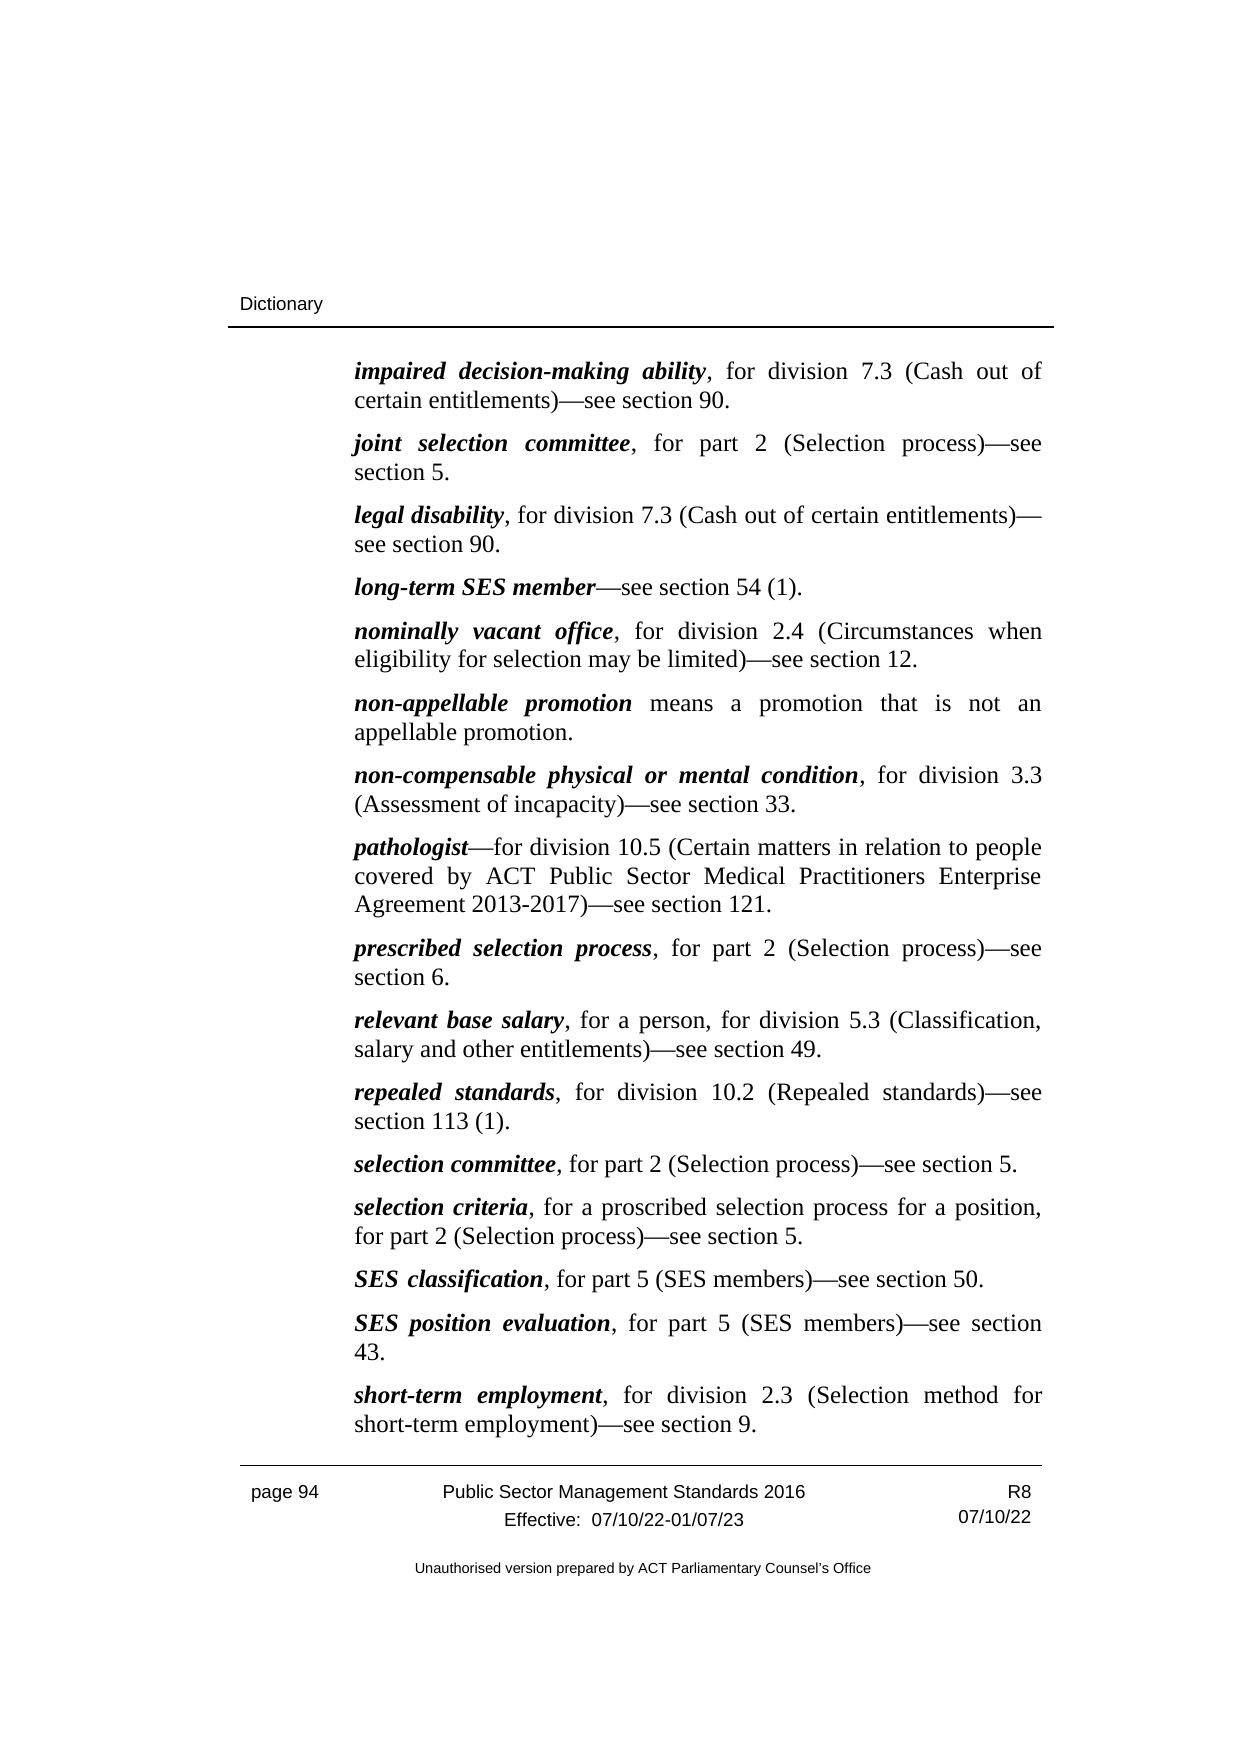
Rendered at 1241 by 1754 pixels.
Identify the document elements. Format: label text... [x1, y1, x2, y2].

text prescribed selection process, for part 2 (Selection process)—see section 6. [354, 933, 1042, 990]
text selection committee, for part 2 (Selection process)—see section 5. [354, 1149, 1042, 1178]
text joint selection committee, for part 2 (Selection process)—see section 5. [354, 428, 1042, 486]
text selection criteria, for a proscribed selection process for a position, for part 2 (Selection process)—see section 5. [354, 1192, 1042, 1250]
text non-appellable promotion means a promotion that is not an appellable promotion. [354, 688, 1042, 745]
text short-term employment, for division 2.3 (Selection method for short-term employment)—see section 9. [354, 1380, 1042, 1437]
text SES position evaluation, for part 5 (SES members)—see section 43. [354, 1308, 1042, 1365]
text non-compensable physical or mental condition, for division 3.3 (Assessment of incapacity)—see section 33. [354, 760, 1042, 817]
text impaired decision-making ability, for division 7.3 (Cash out of certain entitlements)—see section 90. [354, 356, 1042, 414]
text SES classification, for part 5 (SES members)—see section 50. [354, 1264, 1042, 1293]
text legal disability, for division 7.3 (Cash out of certain entitlements)—see section 90. [354, 500, 1042, 558]
text long-term SES member—see section 54 (1). [354, 572, 1042, 601]
text repealed standards, for division 10.2 (Repealed standards)—see section 113 (1). [354, 1077, 1042, 1134]
text relevant base salary, for a person, for division 5.3 (Classification, salary and other entitlements)—see section 49. [354, 1005, 1042, 1062]
text nominally vacant office, for division 2.4 (Circumstances when eligibility for selection may be limited)—see section 12. [354, 616, 1042, 673]
text pathologist—for division 10.5 (Certain matters in relation to people covered by ACT Public Sector Medical Practitioners Enterprise Agreement 2013-2017)—see section 121. [354, 832, 1042, 918]
